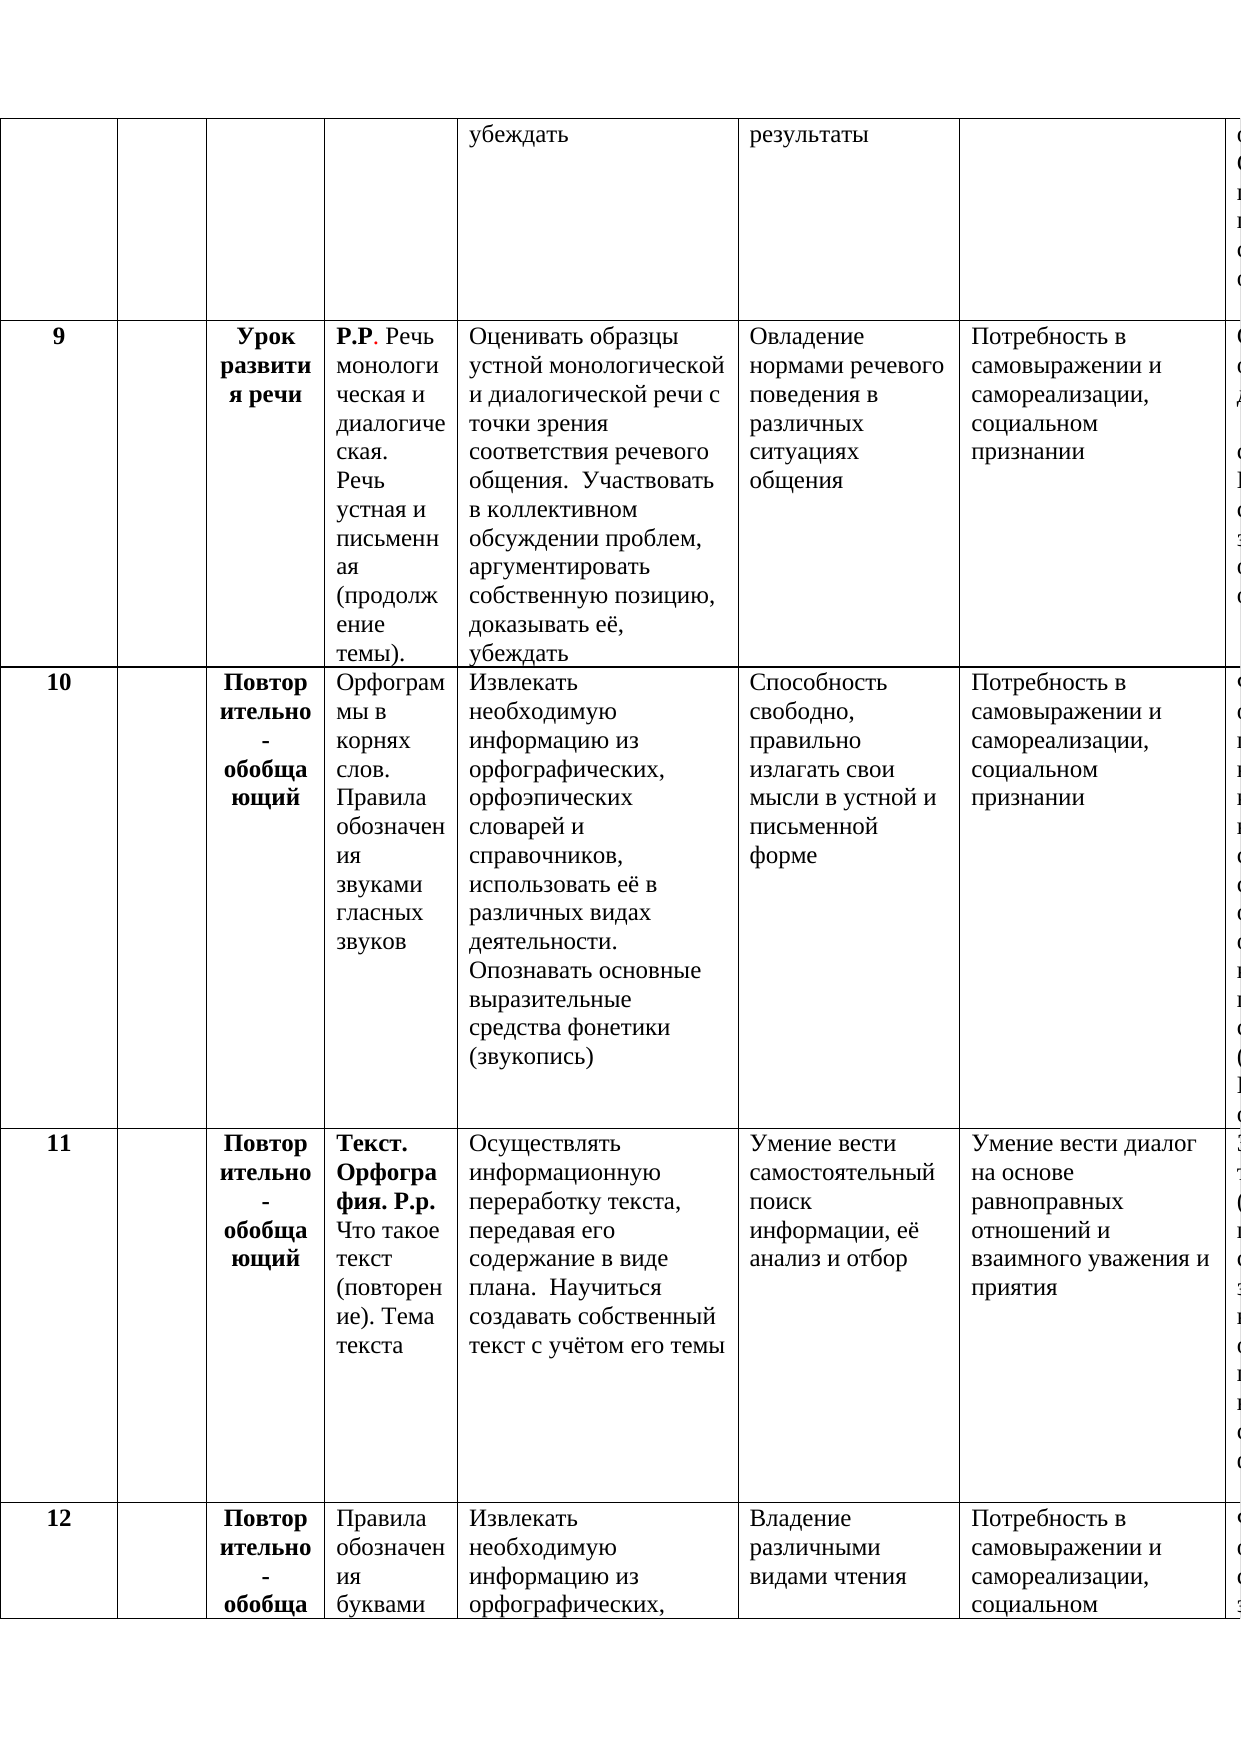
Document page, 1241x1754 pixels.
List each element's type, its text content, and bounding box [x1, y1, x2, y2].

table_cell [739, 1503, 959, 1618]
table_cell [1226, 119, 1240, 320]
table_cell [960, 119, 1225, 320]
table_cell [118, 1129, 206, 1502]
table_cell [118, 668, 206, 1127]
table_cell Овладение нормами речевого поведения в различных ситуациях общения [739, 321, 959, 666]
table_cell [458, 119, 738, 320]
table_cell Р.Р. Речь монологическая и диалогическая. Речь устная и письменная (продолжение темы). [325, 321, 457, 666]
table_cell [960, 1503, 1225, 1618]
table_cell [325, 119, 457, 320]
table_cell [325, 1503, 457, 1618]
table_cell Орфограммы в корнях слов. Правила обозначения звуками гласных звуков [325, 668, 457, 1127]
table_cell 10 [1, 668, 117, 1127]
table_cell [739, 119, 959, 320]
table_cell Повторительно-обобщающий [207, 668, 324, 1127]
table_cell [207, 119, 324, 320]
table_cell Повторительно-обобщающий [207, 1129, 324, 1502]
table_cell Умение вести самостоятельный поиск информации, её анализ и отбор [739, 1129, 959, 1502]
table_cell 12 [1, 1503, 117, 1618]
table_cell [458, 1503, 738, 1618]
table_cell Оценивать образцы устной монологической и диалогической речи с точки зрения соответствия речевого общения. Участвовать в коллективном обсуждении проблем, аргументировать собственную позицию, доказывать её, убеждать [458, 321, 738, 666]
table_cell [207, 1503, 324, 1618]
table_cell Потребность в самовыражении и самореализации, социальном признании [960, 321, 1225, 666]
table_cell Осуществлять информационную переработку текста, передавая его содержание в виде плана. Научиться создавать собственный текст с учётом его темы [458, 1129, 738, 1502]
table_cell [118, 1503, 206, 1618]
table_cell 8 [1, 119, 117, 320]
table_cell Урок развития речи [207, 321, 324, 666]
table_cell Текст. Орфография. Р.р. Что такое текст (повторение). Тема текста [325, 1129, 457, 1502]
table_cell 9 [1, 321, 117, 666]
table_cell Способность свободно, правильно излагать свои мысли в устной и письменной форме [739, 668, 959, 1127]
table_cell [118, 119, 206, 320]
table_cell Потребность в самовыражении и самореализации, социальном признании [960, 668, 1225, 1127]
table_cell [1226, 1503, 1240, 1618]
table_cell [118, 321, 206, 666]
table_cell Умение вести диалог на основе равноправных отношений и взаимного уважения и приятия [960, 1129, 1225, 1502]
table_cell 11 [1, 1129, 117, 1502]
